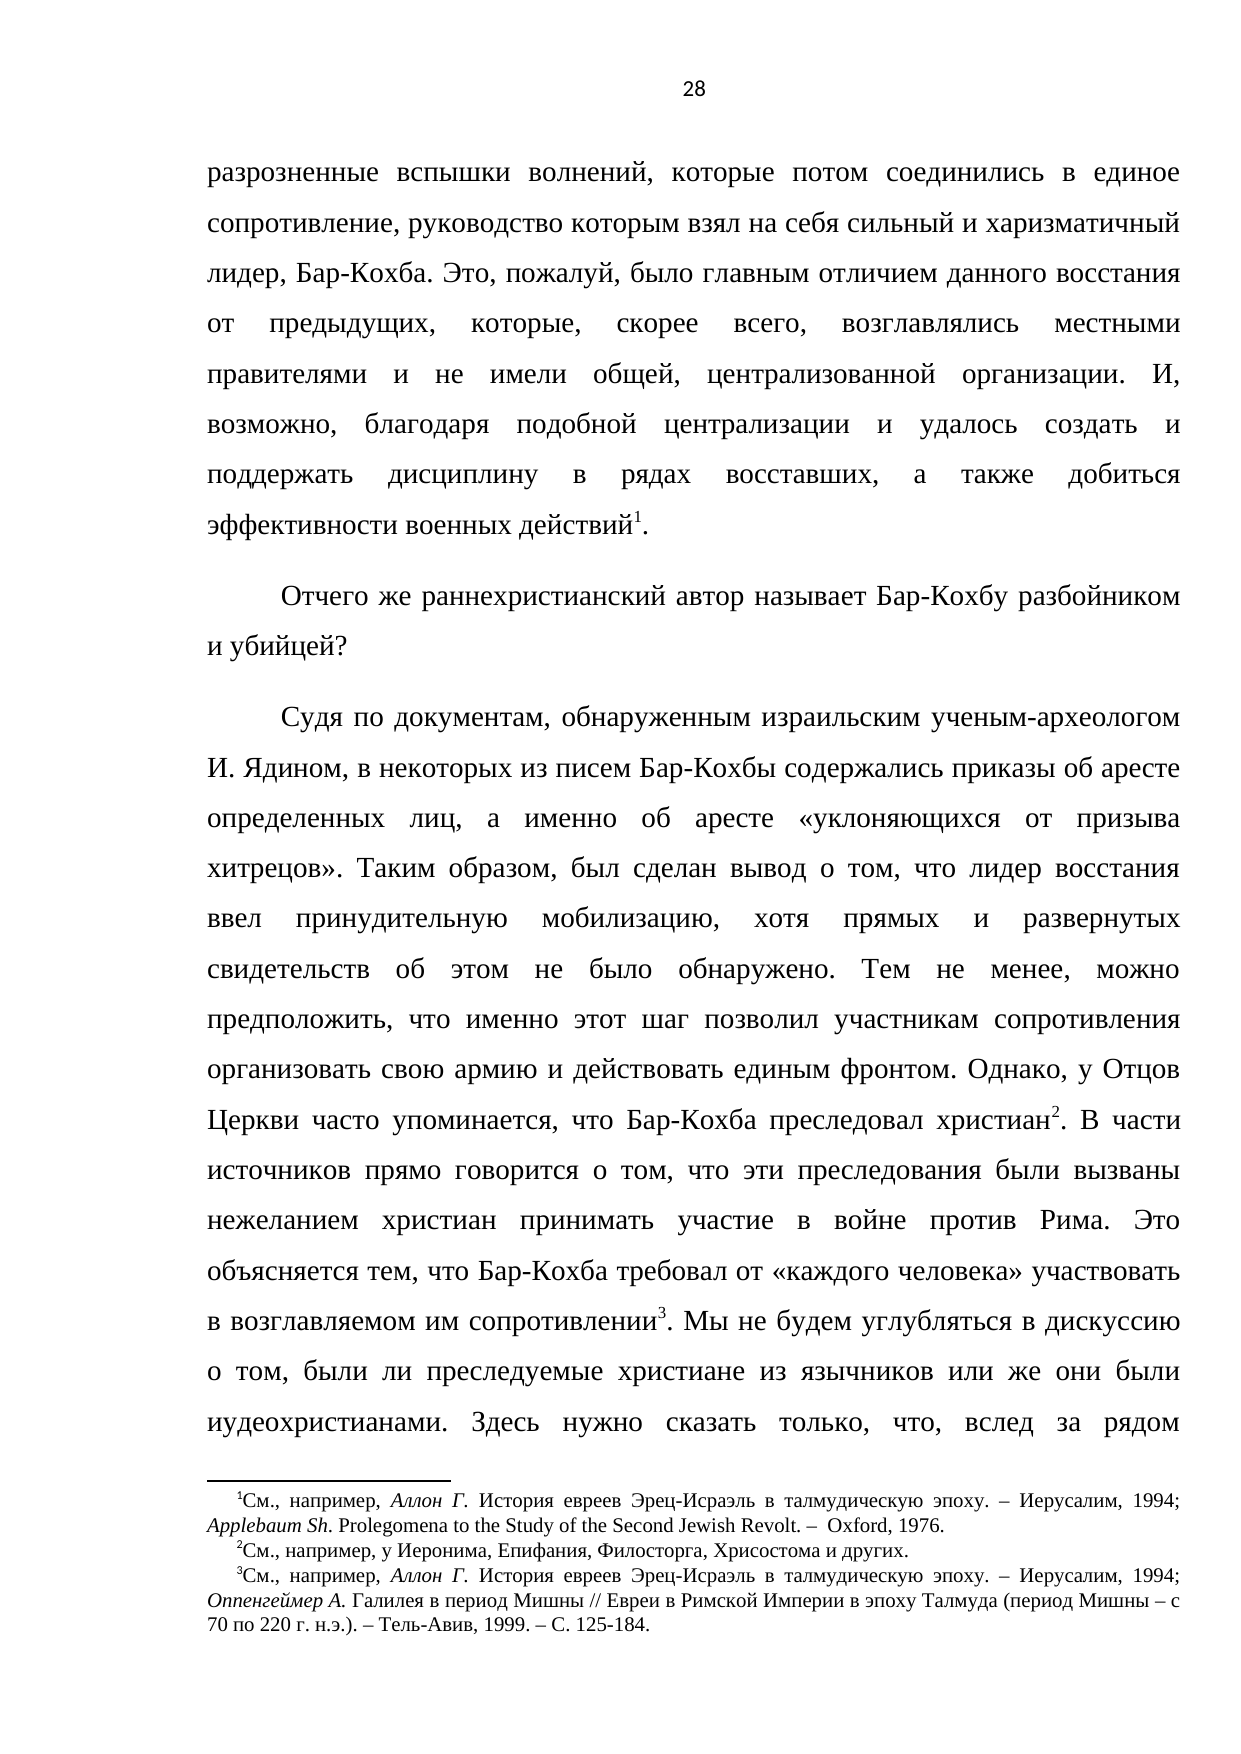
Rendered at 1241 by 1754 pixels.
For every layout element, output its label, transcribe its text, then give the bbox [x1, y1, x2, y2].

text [207, 699, 1181, 1437]
text Отчего же раннехристианский автор называет Бар-Кохбу разбойником и убийцей? [207, 578, 1181, 662]
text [207, 154, 1181, 540]
